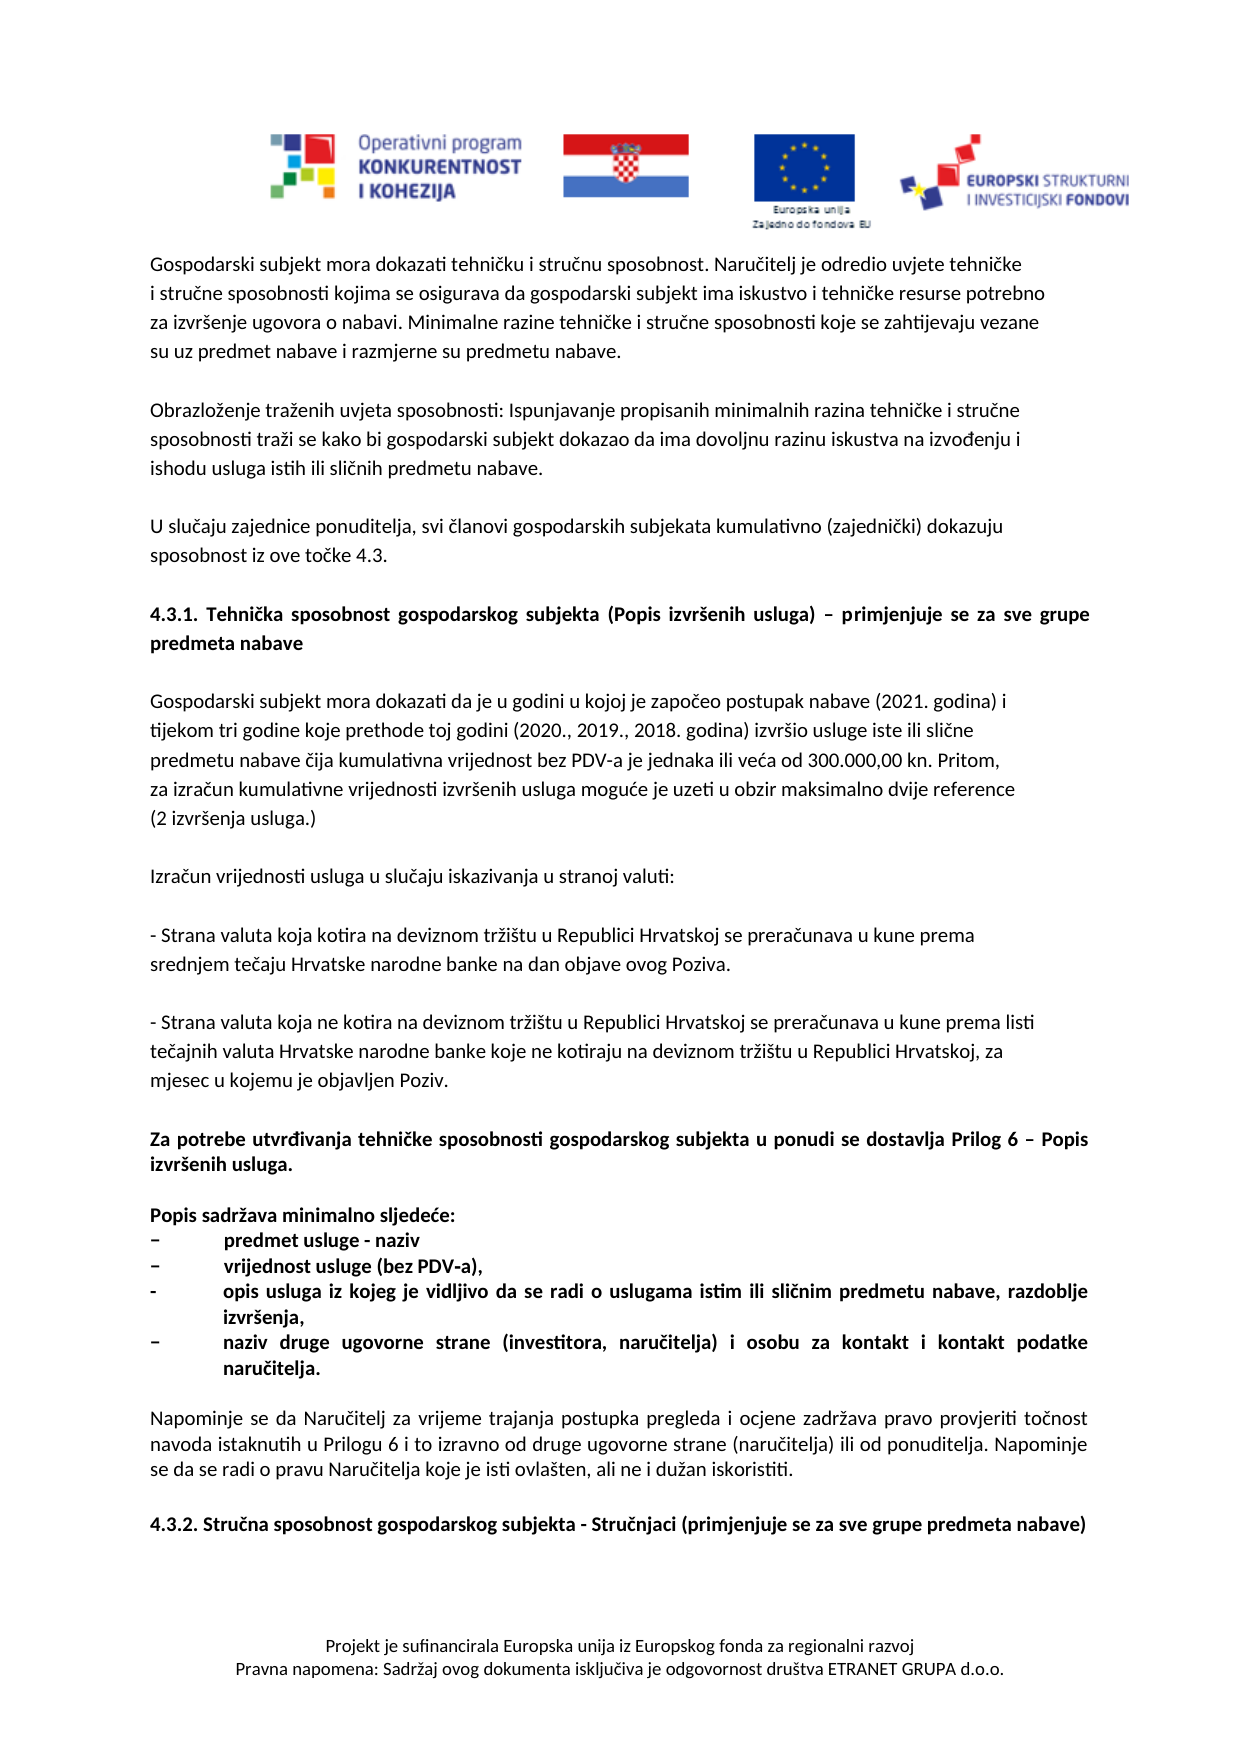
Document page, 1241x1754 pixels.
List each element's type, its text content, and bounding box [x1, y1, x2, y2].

text tijekom tri godine koje prethode toj godini (2020., 2019., 2018. godina) izvršio usluge iste ili slične [150, 718, 1090, 743]
text sposobnosti traži se kako bi gospodarski subjekt dokazao da ima dovoljnu razinu iskustva na izvođenju i [150, 426, 1090, 451]
text Gospodarski subjekt mora dokazati tehničku i stručnu sposobnost. Naručitelj je odredio uvjete tehničke [150, 251, 1090, 276]
text Izračun vrijednosti usluga u slučaju iskazivanja u stranoj valuti: [150, 863, 1090, 889]
text ishodu usluga istih ili sličnih predmetu nabave. [150, 455, 1090, 481]
text mjesec u kojemu je objavljen Poziv. [150, 1068, 1090, 1093]
text tečajnih valuta Hrvatske narodne banke koje ne kotiraju na deviznom tržištu u Republici Hrvatskoj, za [150, 1038, 1090, 1064]
text (2 izvršenja usluga.) [150, 805, 1090, 831]
text su uz predmet nabave i razmjerne su predmetu nabave. [150, 338, 1090, 364]
text sposobnost iz ove točke 4.3. [150, 543, 1090, 568]
text - opis usluga iz kojeg je vidljivo da se radi o uslugama istim ili sličnim predmetu nabave, razdoblje izvršenja, [150, 1278, 1090, 1329]
text Popis sadržava minimalno sljedeće: [150, 1202, 1090, 1228]
text 4.3.2. Stručna sposobnost gospodarskog subjekta - Stručnjaci (primjenjuje se za sve grupe predmeta nabave) [150, 1511, 1090, 1536]
text − vrijednost usluge (bez PDV‐a), [150, 1253, 1090, 1278]
text srednjem tečaju Hrvatske narodne banke na dan objave ovog Poziva. [150, 951, 1090, 976]
text predmetu nabave čija kumulativna vrijednost bez PDV-a je jednaka ili veća od 300.000,00 kn. Pritom, [150, 747, 1090, 772]
text − naziv druge ugovorne strane (investitora, naručitelja) i osobu za kontakt i kontakt podatke naručitelja. [150, 1329, 1090, 1380]
text - Strana valuta koja kotira na deviznom tržištu u Republici Hrvatskoj se preračunava u kune prema [150, 922, 1090, 947]
text za izračun kumulativne vrijednosti izvršenih usluga moguće je uzeti u obzir maksimalno dvije reference [150, 776, 1090, 801]
text Obrazloženje traženih uvjeta sposobnosti: Ispunjavanje propisanih minimalnih razina tehničke i stručne [150, 397, 1090, 422]
text Gospodarski subjekt mora dokazati da je u godini u kojoj je započeo postupak nabave (2021. godina) i [150, 688, 1090, 714]
text - Strana valuta koja ne kotira na deviznom tržištu u Republici Hrvatskoj se preračunava u kune prema listi [150, 1009, 1090, 1035]
text i stručne sposobnosti kojima se osigurava da gospodarski subjekt ima iskustvo i tehničke resurse potrebno [150, 280, 1090, 306]
text U slučaju zajednice ponuditelja, svi članovi gospodarskih subjekata kumulativno (zajednički) dokazuju [150, 513, 1090, 539]
text za izvršenje ugovora o nabavi. Minimalne razine tehničke i stručne sposobnosti koje se zahtijevaju vezane [150, 309, 1090, 335]
text Napominje se da Naručitelj za vrijeme trajanja postupka pregleda i ocjene zadržava pravo provjeriti točnost navoda istaknutih u Prilogu 6 i to izravno od druge ugovorne strane (naručitelja) ili od ponuditelja. Napominje se da se radi o pravu Naručitelja koje je isti ovlašten, ali ne i dužan iskoristiti. [150, 1406, 1090, 1482]
text Za potrebe utvrđivanja tehničke sposobnosti gospodarskog subjekta u ponudi se dostavlja Prilog 6 – Popis izvršenih usluga. [150, 1126, 1090, 1177]
text − predmet usluge - naziv [150, 1228, 1090, 1253]
text 4.3.1. Tehnička sposobnost gospodarskog subjekta (Popis izvršenih usluga) – primjenjuje se za sve grupe predmeta nabave [150, 601, 1090, 656]
